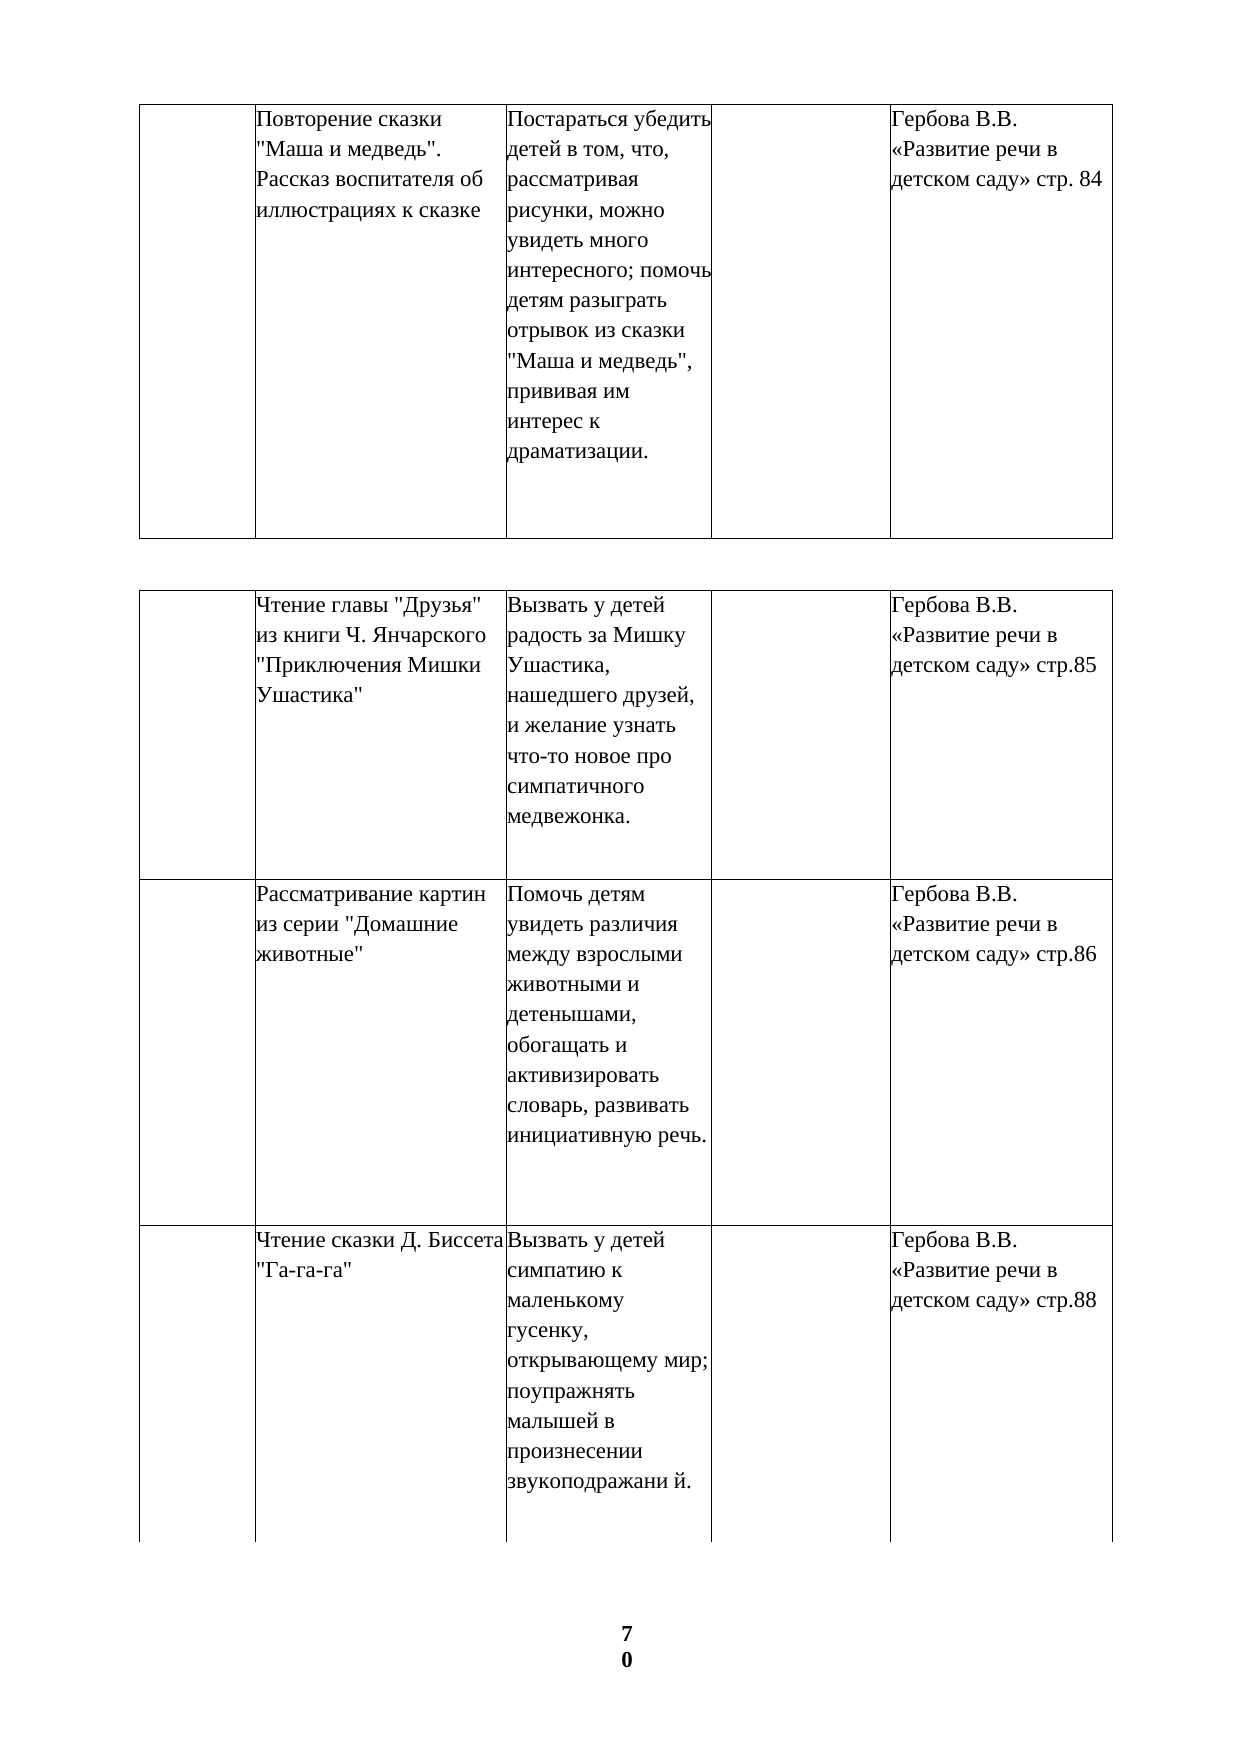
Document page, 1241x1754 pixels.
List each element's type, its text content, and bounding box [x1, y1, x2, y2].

table_cell [712, 105, 890, 537]
table_header Вызвать у детей радость за Мишку Ушастика, нашедшего друзей, и желание узнать что-то новое про симпатичного медвежонка. [507, 591, 711, 878]
table_header Чтение главы "Друзья" из книги Ч. Янчарского "Приключения Мишки Ушастика" [256, 591, 506, 878]
table_cell Чтение сказки Д. Биссета "Га-га-га" [256, 1226, 506, 1542]
table_cell Вызвать у детей симпатию к маленькому гусенку, открывающему мир; поупражнять малышей в произнесении звукоподражани й. [507, 1226, 711, 1542]
table_cell [712, 1226, 890, 1542]
table_cell Повторение сказки "Маша и медведь". Рассказ воспитателя об иллюстрациях к сказке [256, 105, 506, 537]
table_cell Помочь детям увидеть различия между взрослыми животными и детенышами, обогащать и активизировать словарь, развивать инициативную речь. [507, 880, 711, 1224]
table_cell [140, 105, 255, 537]
table_header [712, 591, 890, 878]
table_cell Гербова В.В. «Развитие речи в детском саду» стр.88 [891, 1226, 1112, 1542]
table_cell [712, 880, 890, 1224]
table_cell [140, 880, 255, 1224]
table_cell Постараться убедить детей в том, что, рассматривая рисунки, можно увидеть много интересного; помочь детям разыграть отрывок из сказки "Маша и медведь", прививая им интерес к драматизации. [507, 105, 711, 537]
table_header Гербова В.В. «Развитие речи в детском саду» стр.85 [891, 591, 1112, 878]
table_header [140, 591, 255, 878]
table_cell Гербова В.В. «Развитие речи в детском саду» стр. 84 [891, 105, 1112, 537]
table_cell Рассматривание картин из серии "Домашние животные" [256, 880, 506, 1224]
table_cell Гербова В.В. «Развитие речи в детском саду» стр.86 [891, 880, 1112, 1224]
table_cell [140, 1226, 255, 1542]
